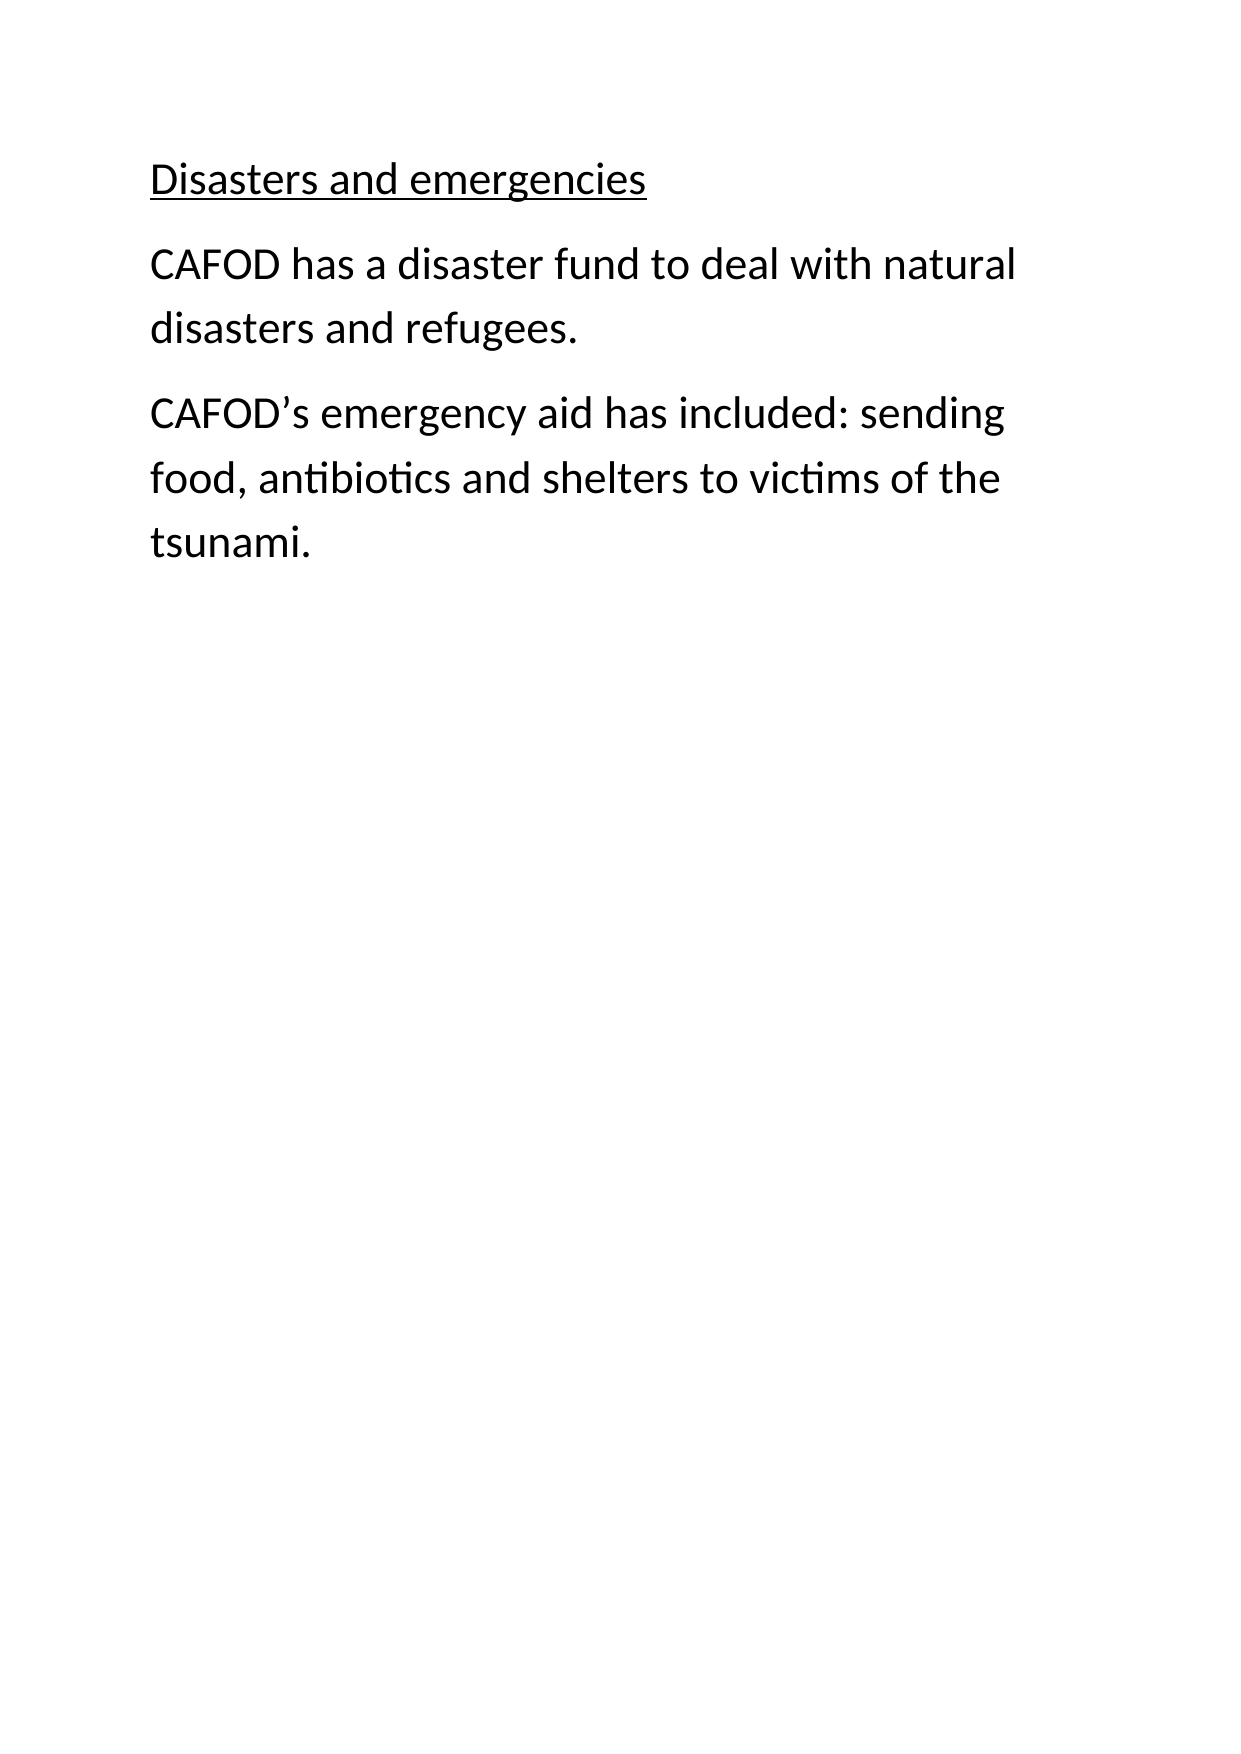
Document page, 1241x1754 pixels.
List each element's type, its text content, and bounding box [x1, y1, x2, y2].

text CAFOD has a disaster fund to deal with natural disasters and refugees. [150, 235, 1090, 355]
text Disasters and emergencies [150, 150, 1090, 206]
text CAFOD’s emergency aid has included: sending food, antibiotics and shelters to victims of the tsunami. [150, 384, 1090, 569]
